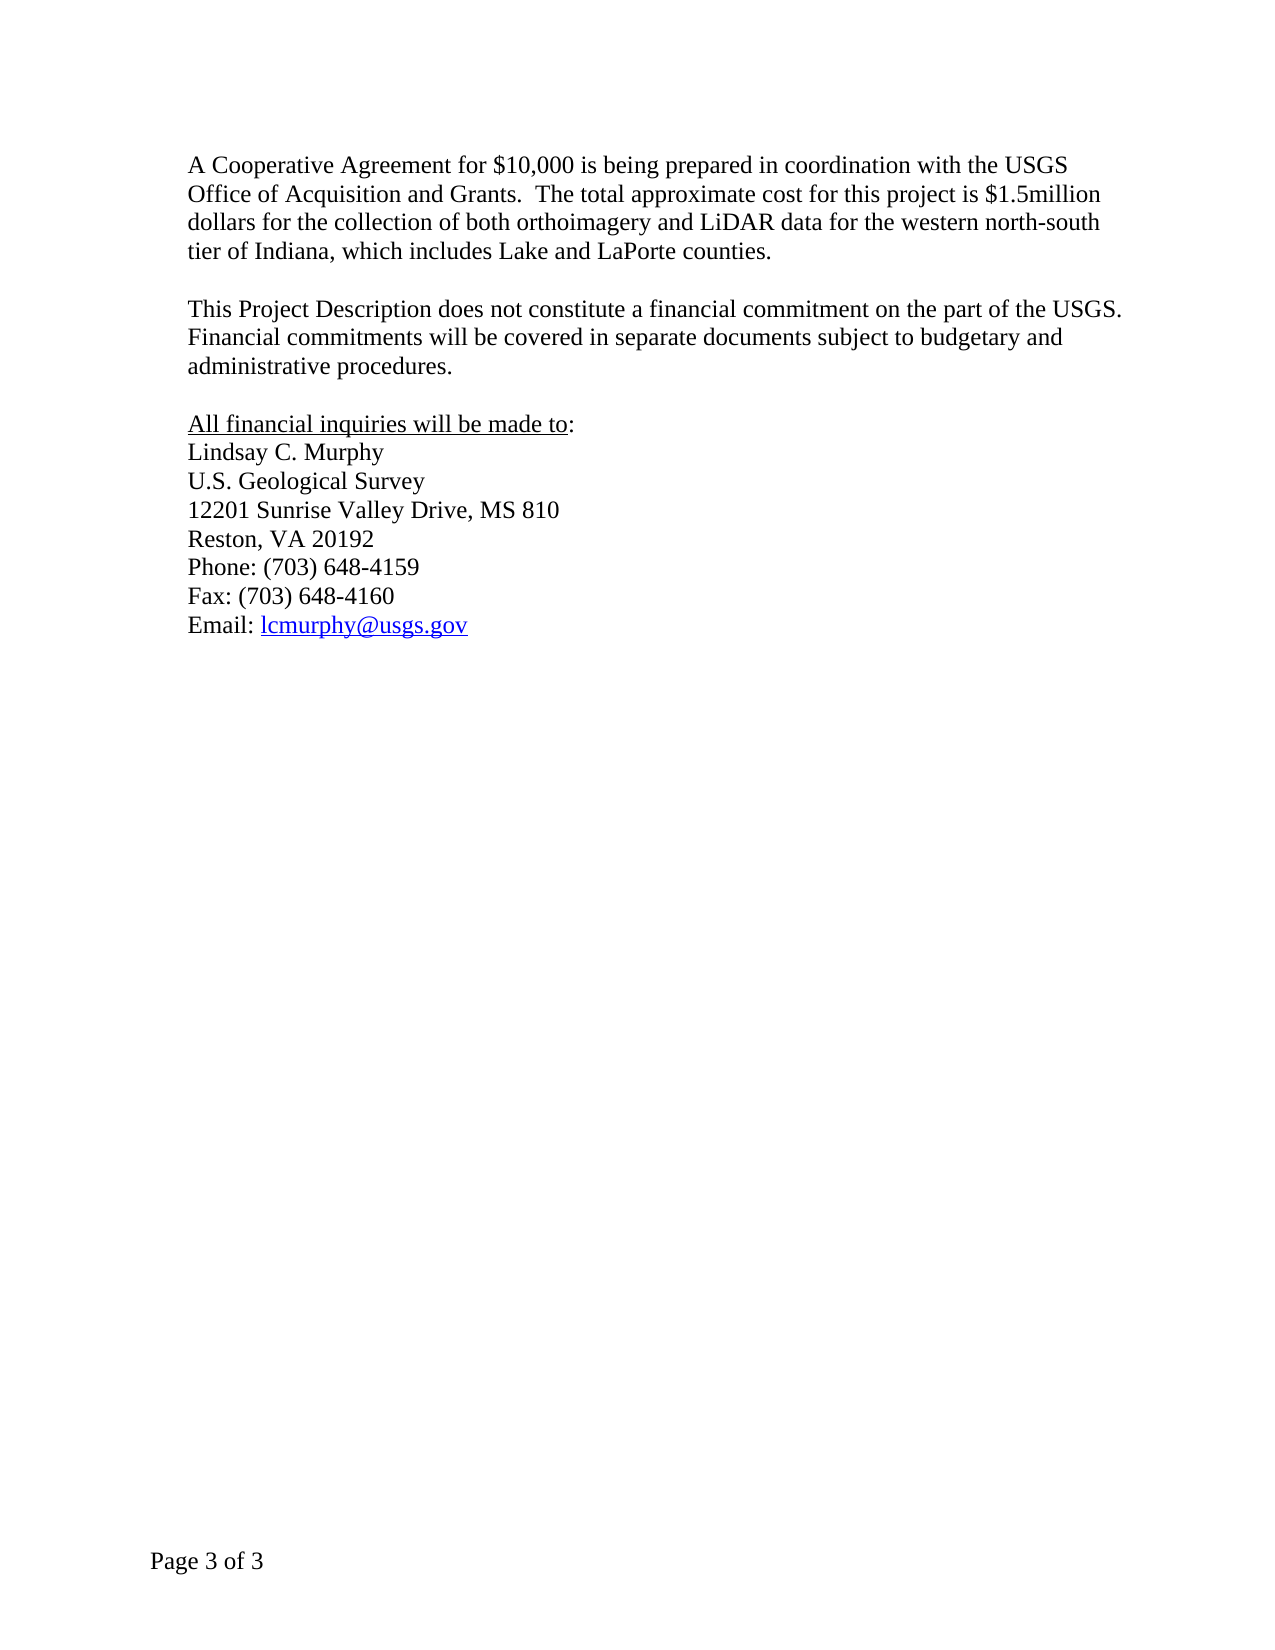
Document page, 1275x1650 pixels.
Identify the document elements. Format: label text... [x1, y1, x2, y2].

text A Cooperative Agreement for $10,000 is being prepared in coordination with the USGS Office of Acquisition and Grants. The total approximate cost for this project is $1.5million dollars for the collection of both orthoimagery and LiDAR data for the western north-south tier of Indiana, which includes Lake and LaPorte counties. [187, 150, 1125, 265]
text This Project Description does not constitute a financial commitment on the part of the USGS. Financial commitments will be covered in separate documents subject to budgetary and administrative procedures. [187, 294, 1125, 380]
text Lindsay C. Murphy U.S. Geological Survey 12201 Sunrise Valley Drive, MS 810 Reston, VA 20192 Phone: (703) 648-4159 Fax: (703) 648-4160 Email: lcmurphy@usgs.gov [187, 437, 1125, 639]
text All financial inquiries will be made to: [187, 409, 1125, 437]
